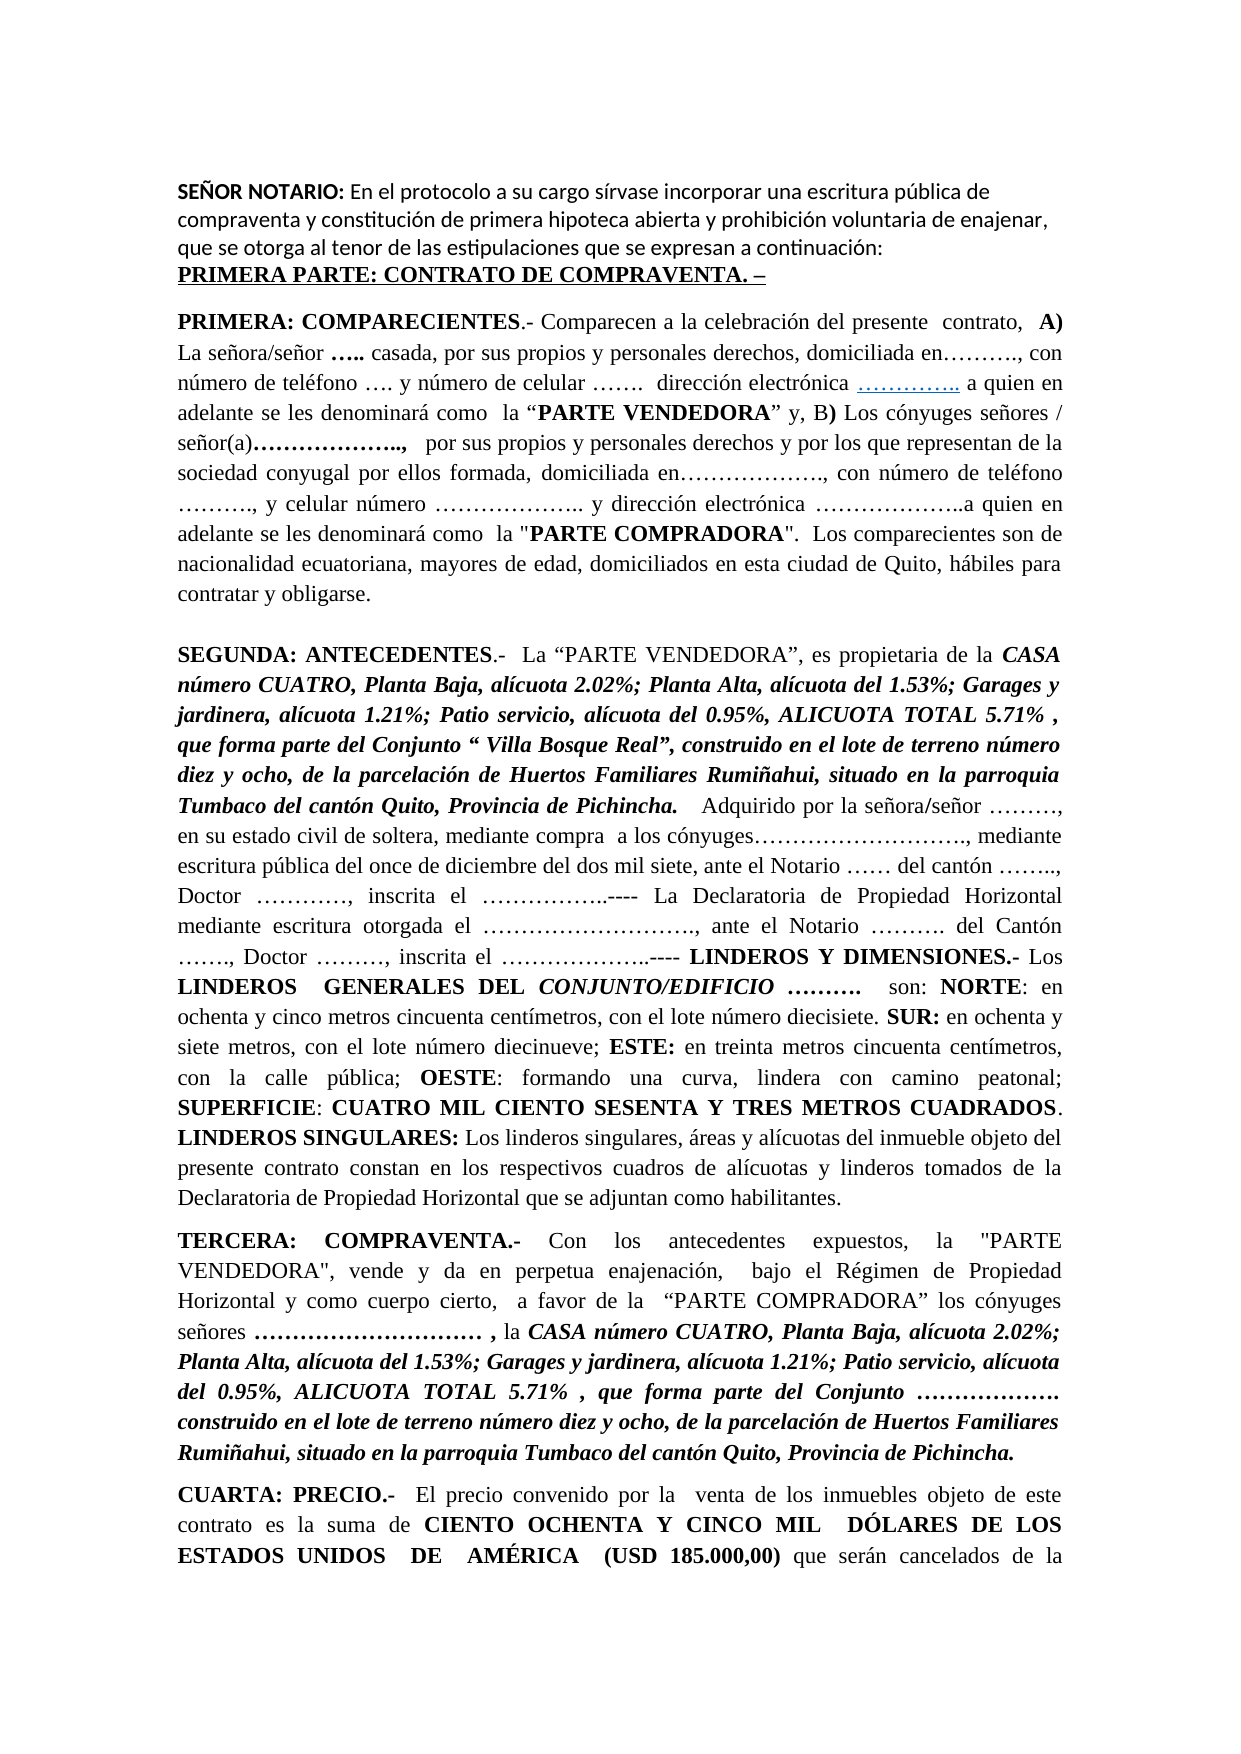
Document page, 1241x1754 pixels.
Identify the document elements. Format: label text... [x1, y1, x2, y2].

text SEÑOR NOTARIO: En el protocolo a su cargo sírvase incorporar una escritura pública de compraventa y constitución de primera hipoteca abierta y prohibición voluntaria de enajenar, que se otorga al tenor de las estipulaciones que se expresan a continuación: [177, 177, 1063, 261]
text PRIMERA: COMPARECIENTES.- Comparecen a la celebración del presente contrato, A) La señora/señor ….. casada, por sus propios y personales derechos, domiciliada en………., con número de teléfono …. y número de celular ……. dirección electrónica ………….. a quien en adelante se les denominará como la “PARTE VENDEDORA” y, B) Los cónyuges señores / señor(a)……………….., por sus propios y personales derechos y por los que representan de la sociedad conyugal por ellos formada, domiciliada en………………., con número de teléfono ………., y celular número ……………….. y dirección electrónica ………………..a quien en adelante se les denominará como la "PARTE COMPRADORA". Los comparecientes son de nacionalidad ecuatoriana, mayores de edad, domiciliados en esta ciudad de Quito, hábiles para contratar y obligarse. [177, 308, 1063, 607]
text SEGUNDA: ANTECEDENTES.- La “PARTE VENDEDORA”, es propietaria de la CASA número CUATRO, Planta Baja, alícuota 2.02%; Planta Alta, alícuota del 1.53%; Garages y jardinera, alícuota 1.21%; Patio servicio, alícuota del 0.95%, ALICUOTA TOTAL 5.71% , que forma parte del Conjunto “ Villa Bosque Real”, construido en el lote de terreno número diez y ocho, de la parcelación de Huertos Familiares Rumiñahui, situado en la parroquia Tumbaco del cantón Quito, Provincia de Pichincha. Adquirido por la señora/señor ………, en su estado civil de soltera, mediante compra a los cónyuges………………………., mediante escritura pública del once de diciembre del dos mil siete, ante el Notario …… del cantón …….., Doctor …………, inscrita el ……………..---- La Declaratoria de Propiedad Horizontal mediante escritura otorgada el ………………………., ante el Notario ………. del Cantón ……., Doctor ………, inscrita el ………………..---- LINDEROS Y DIMENSIONES.- Los LINDEROS GENERALES DEL CONJUNTO/EDIFICIO ………. son: NORTE: en ochenta y cinco metros cincuenta centímetros, con el lote número diecisiete. SUR: en ochenta y siete metros, con el lote número diecinueve; ESTE: en treinta metros cincuenta centímetros, con la calle pública; OESTE: formando una curva, lindera con camino peatonal; SUPERFICIE: CUATRO MIL CIENTO SESENTA Y TRES METROS CUADRADOS. LINDEROS SINGULARES: Los linderos singulares, áreas y alícuotas del inmueble objeto del presente contrato constan en los respectivos cuadros de alícuotas y linderos tomados de la Declaratoria de Propiedad Horizontal que se adjuntan como habilitantes. [177, 641, 1063, 1211]
text TERCERA: COMPRAVENTA.- Con los antecedentes expuestos, la "PARTE VENDEDORA", vende y da en perpetua enajenación, bajo el Régimen de Propiedad Horizontal y como cuerpo cierto, a favor de la “PARTE COMPRADORA” los cónyuges señores ………………………… , la CASA número CUATRO, Planta Baja, alícuota 2.02%; Planta Alta, alícuota del 1.53%; Garages y jardinera, alícuota 1.21%; Patio servicio, alícuota del 0.95%, ALICUOTA TOTAL 5.71% , que forma parte del Conjunto ………………. construido en el lote de terreno número diez y ocho, de la parcelación de Huertos Familiares Rumiñahui, situado en la parroquia Tumbaco del cantón Quito, Provincia de Pichincha. [177, 1227, 1063, 1465]
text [177, 1481, 1063, 1568]
text PRIMERA PARTE: CONTRATO DE COMPRAVENTA. – [177, 261, 1063, 288]
